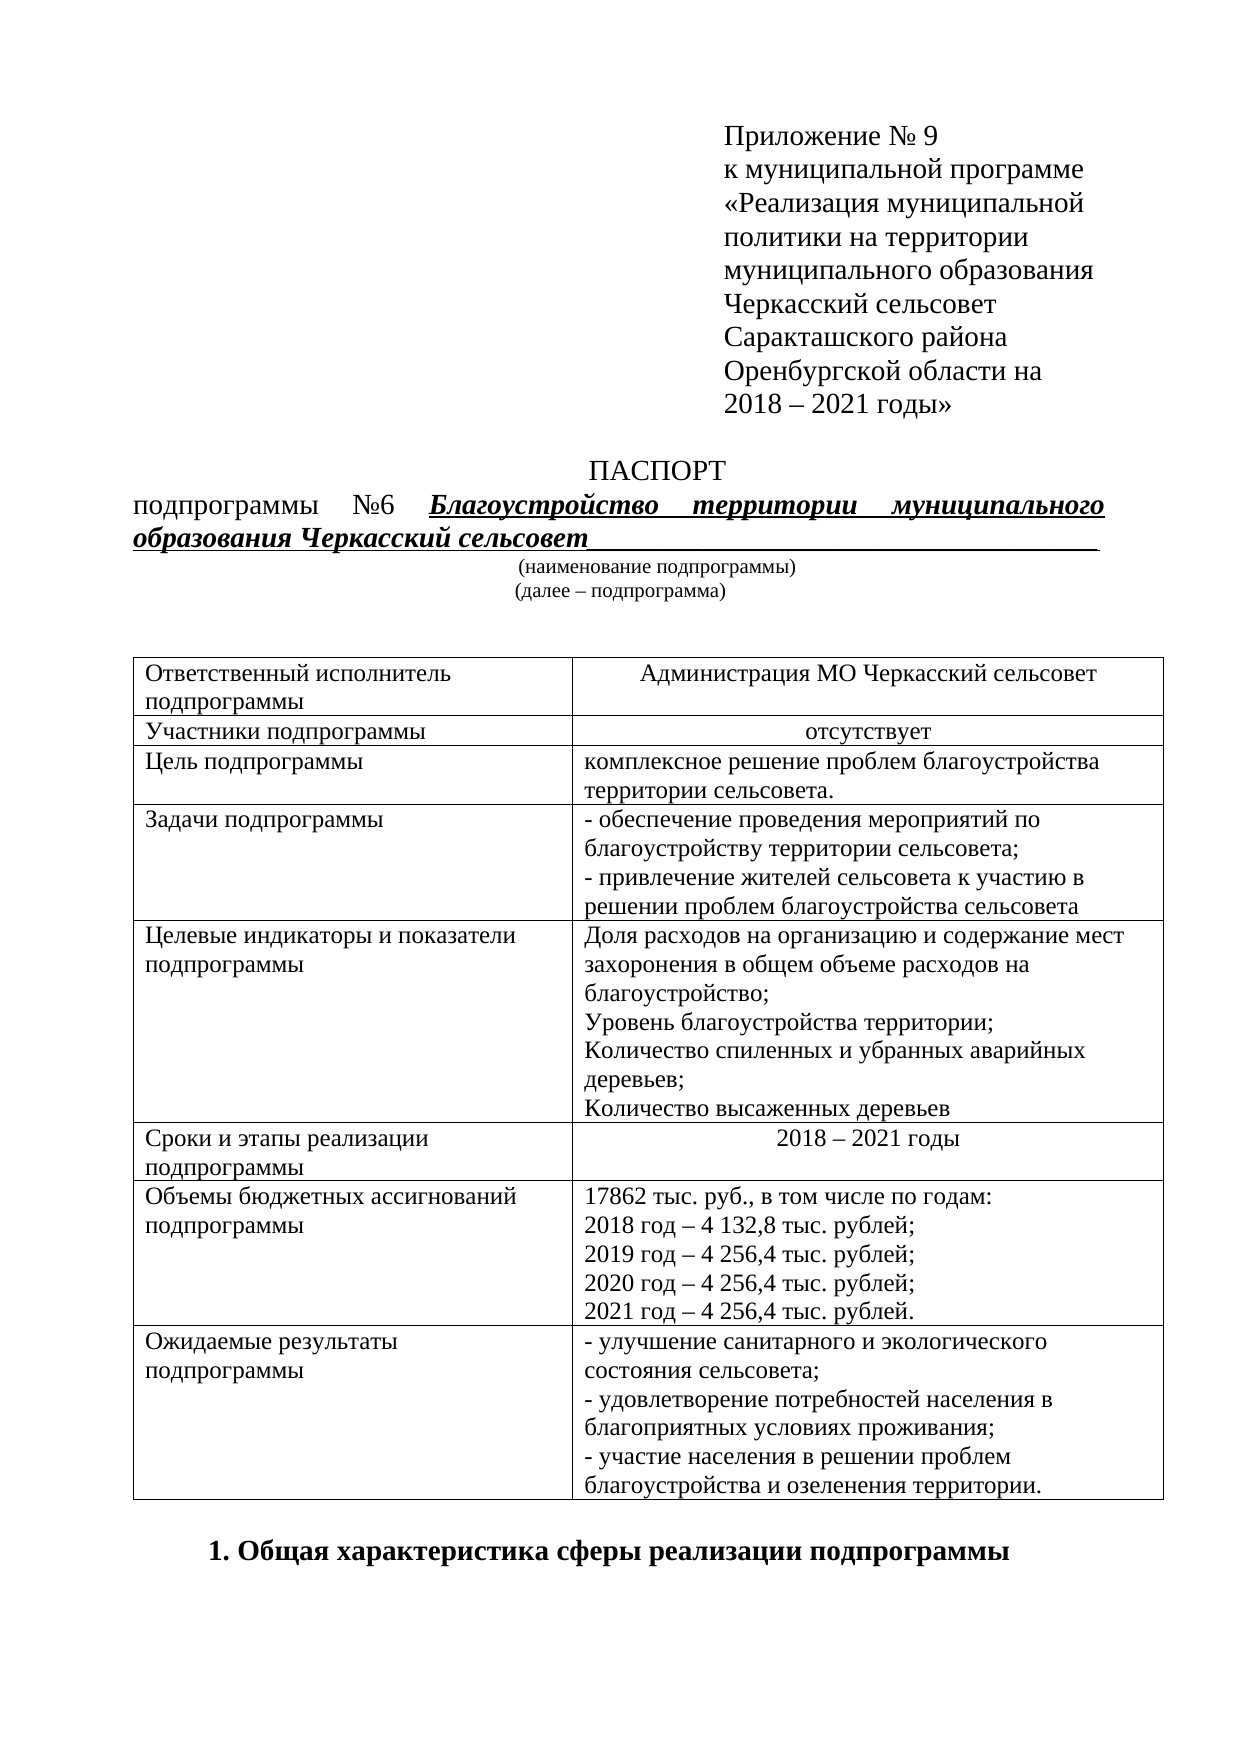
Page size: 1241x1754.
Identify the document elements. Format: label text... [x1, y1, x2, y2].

table_cell Цель подпрограммы [134, 746, 572, 803]
text ПАСПОРТ [133, 453, 1107, 487]
table_cell - обеспечение проведения мероприятий по благоустройству территории сельсовета; - привлечение жителей сельсовета к участию в решении проблем благоустройства сельсовета [573, 805, 1163, 919]
table_header Ответственный исполнитель подпрограммы [134, 658, 572, 715]
table_cell Доля расходов на организацию и содержание мест захоронения в общем объеме расходов на благоустройство; Уровень благоустройства территории; Количество спиленных и убранных аварийных деревьев; Количество высаженных деревьев [573, 921, 1163, 1122]
text 1. Общая характеристика сферы реализации подпрограммы [208, 1533, 1107, 1567]
table_cell 17862 тыс. руб., в том числе по годам: 2018 год – 4 132,8 тыс. рублей; 2019 год – 4 256,4 тыс. рублей; 2020 год – 4 256,4 тыс. рублей; 2021 год – 4 256,4 тыс. рублей. [573, 1181, 1163, 1325]
table_cell комплексное решение проблем благоустройства территории сельсовета. [573, 746, 1163, 803]
text (наименование подпрограммы) [133, 554, 1107, 578]
table_cell Ожидаемые результаты подпрограммы [134, 1326, 572, 1499]
text «Реализация муниципальной политики на территории муниципального образования Черкасский сельсовет Саракташского района Оренбургской области на 2018 – 2021 годы» [723, 185, 1107, 420]
table_cell - улучшение санитарного и экологического состояния сельсовета; - удовлетворение потребностей населения в благоприятных условиях проживания; - участие населения в решении проблем благоустройства и озеленения территории. [573, 1326, 1163, 1499]
table_cell 2018 – 2021 годы [573, 1123, 1163, 1180]
text к муниципальной программе [723, 152, 1107, 185]
table_cell Объемы бюджетных ассигнований подпрограммы [134, 1181, 572, 1325]
table_cell Сроки и этапы реализации подпрограммы [134, 1123, 572, 1180]
text подпрограммы №6 Благоустройство территории муниципального образования Черкасский сельсовет___________________________________ [133, 487, 1107, 554]
text (далее – подпрограмма) [133, 578, 1107, 602]
table_cell Задачи подпрограммы [134, 805, 572, 919]
table_cell Целевые индикаторы и показатели подпрограммы [134, 921, 572, 1122]
table_header Администрация МО Черкасский сельсовет [573, 658, 1163, 715]
text Приложение № 9 [723, 118, 1107, 152]
table_cell отсутствует [573, 716, 1163, 745]
table_cell Участники подпрограммы [134, 716, 572, 745]
